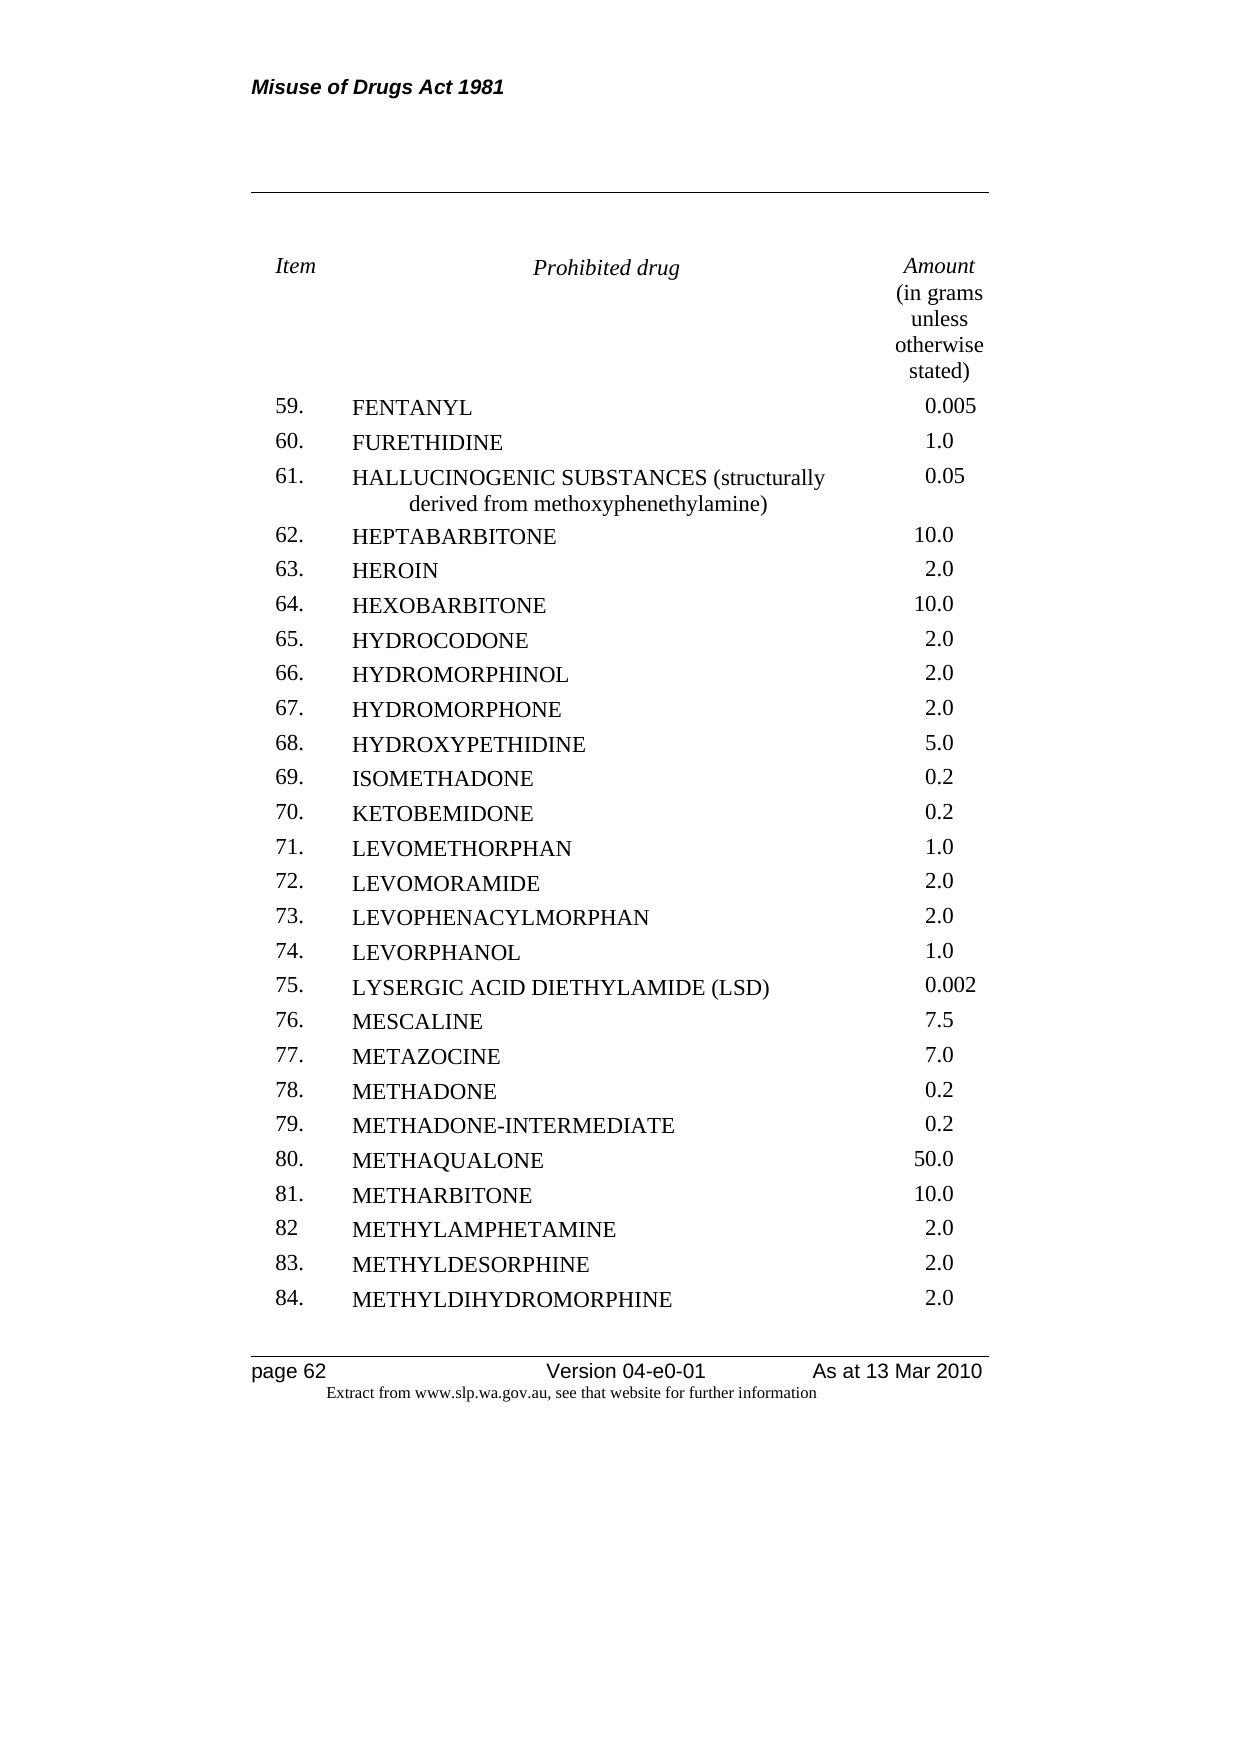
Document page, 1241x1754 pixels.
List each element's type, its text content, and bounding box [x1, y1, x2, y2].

table_cell 2.0 [876, 1210, 1003, 1245]
table_cell 84. [260, 1280, 337, 1314]
table_cell 70. [260, 794, 337, 829]
table_cell HEPTABARBITONE [337, 516, 876, 551]
table_cell LEVORPHANOL [337, 933, 876, 967]
table_cell 2.0 [876, 898, 1003, 933]
table_cell 7.0 [876, 1037, 1003, 1071]
table_cell 75. [260, 968, 337, 1002]
table_cell 82 [260, 1210, 337, 1245]
table_cell 68. [260, 725, 337, 759]
table_cell 1.0 [876, 829, 1003, 863]
table_cell LEVOPHENACYLMORPHAN [337, 898, 876, 933]
table_cell METHYLAMPHETAMINE [337, 1210, 876, 1245]
table_cell 2.0 [876, 690, 1003, 724]
table_cell 0.005 [876, 388, 1003, 423]
table_cell LEVOMETHORPHAN [337, 829, 876, 863]
table_cell FURETHIDINE [337, 423, 876, 457]
table_cell 76. [260, 1002, 337, 1037]
table_cell 71. [260, 829, 337, 863]
table_cell 0.2 [876, 1071, 1003, 1106]
table_cell 69. [260, 759, 337, 794]
table_cell 72. [260, 863, 337, 898]
table_cell 2.0 [876, 1245, 1003, 1279]
table_cell 67. [260, 690, 337, 724]
table_cell 10.0 [876, 586, 1003, 621]
table_cell 50.0 [876, 1141, 1003, 1176]
table_cell METHADONE [337, 1071, 876, 1106]
table_cell 0.2 [876, 1106, 1003, 1141]
table_cell 78. [260, 1071, 337, 1106]
table_header Prohibited drug [337, 248, 876, 388]
table_cell 2.0 [876, 621, 1003, 655]
table_cell HYDROMORPHINOL [337, 655, 876, 690]
table_cell 62. [260, 516, 337, 551]
table_cell 2.0 [876, 863, 1003, 898]
table_header Item [260, 248, 337, 388]
table_cell 73. [260, 898, 337, 933]
table_cell METHYLDIHYDROMORPHINE [337, 1280, 876, 1314]
table_cell 0.2 [876, 759, 1003, 794]
table_cell 1.0 [876, 423, 1003, 457]
table_cell 2.0 [876, 551, 1003, 586]
table_cell FENTANYL [337, 388, 876, 423]
table_cell KETOBEMIDONE [337, 794, 876, 829]
table_cell METHADONE-INTERMEDIATE [337, 1106, 876, 1141]
table_cell 61. [260, 458, 337, 516]
table_cell 0.2 [876, 794, 1003, 829]
table_cell HYDROXYPETHIDINE [337, 725, 876, 759]
table_cell 59. [260, 388, 337, 423]
table_cell 10.0 [876, 516, 1003, 551]
table_cell 1.0 [876, 933, 1003, 967]
table_cell 63. [260, 551, 337, 586]
table_cell MESCALINE [337, 1002, 876, 1037]
table_cell 80. [260, 1141, 337, 1176]
table_cell HALLUCINOGENIC SUBSTANCES (structurally derived from methoxyphenethylamine) [337, 458, 876, 516]
table_header Amount (in grams unless otherwise stated) [876, 248, 1003, 388]
table_cell 0.002 [876, 968, 1003, 1002]
table_cell HEROIN [337, 551, 876, 586]
table_cell 7.5 [876, 1002, 1003, 1037]
table_cell HYDROMORPHONE [337, 690, 876, 724]
table_cell 10.0 [876, 1176, 1003, 1210]
table_cell ISOMETHADONE [337, 759, 876, 794]
table_cell METHARBITONE [337, 1176, 876, 1210]
table_cell 2.0 [876, 1280, 1003, 1314]
table_cell HYDROCODONE [337, 621, 876, 655]
table_cell METHYLDESORPHINE [337, 1245, 876, 1279]
table_cell 83. [260, 1245, 337, 1279]
table_cell 66. [260, 655, 337, 690]
table_cell 0.05 [876, 458, 1003, 516]
table_cell 65. [260, 621, 337, 655]
table_cell 2.0 [876, 655, 1003, 690]
table_cell METAZOCINE [337, 1037, 876, 1071]
table_cell LYSERGIC ACID DIETHYLAMIDE (LSD) [337, 968, 876, 1002]
table_cell 64. [260, 586, 337, 621]
table_cell HEXOBARBITONE [337, 586, 876, 621]
table_cell LEVOMORAMIDE [337, 863, 876, 898]
table_cell 79. [260, 1106, 337, 1141]
table_cell 5.0 [876, 725, 1003, 759]
table_cell METHAQUALONE [337, 1141, 876, 1176]
table_cell 77. [260, 1037, 337, 1071]
table_cell 60. [260, 423, 337, 457]
table_cell 74. [260, 933, 337, 967]
table_cell 81. [260, 1176, 337, 1210]
